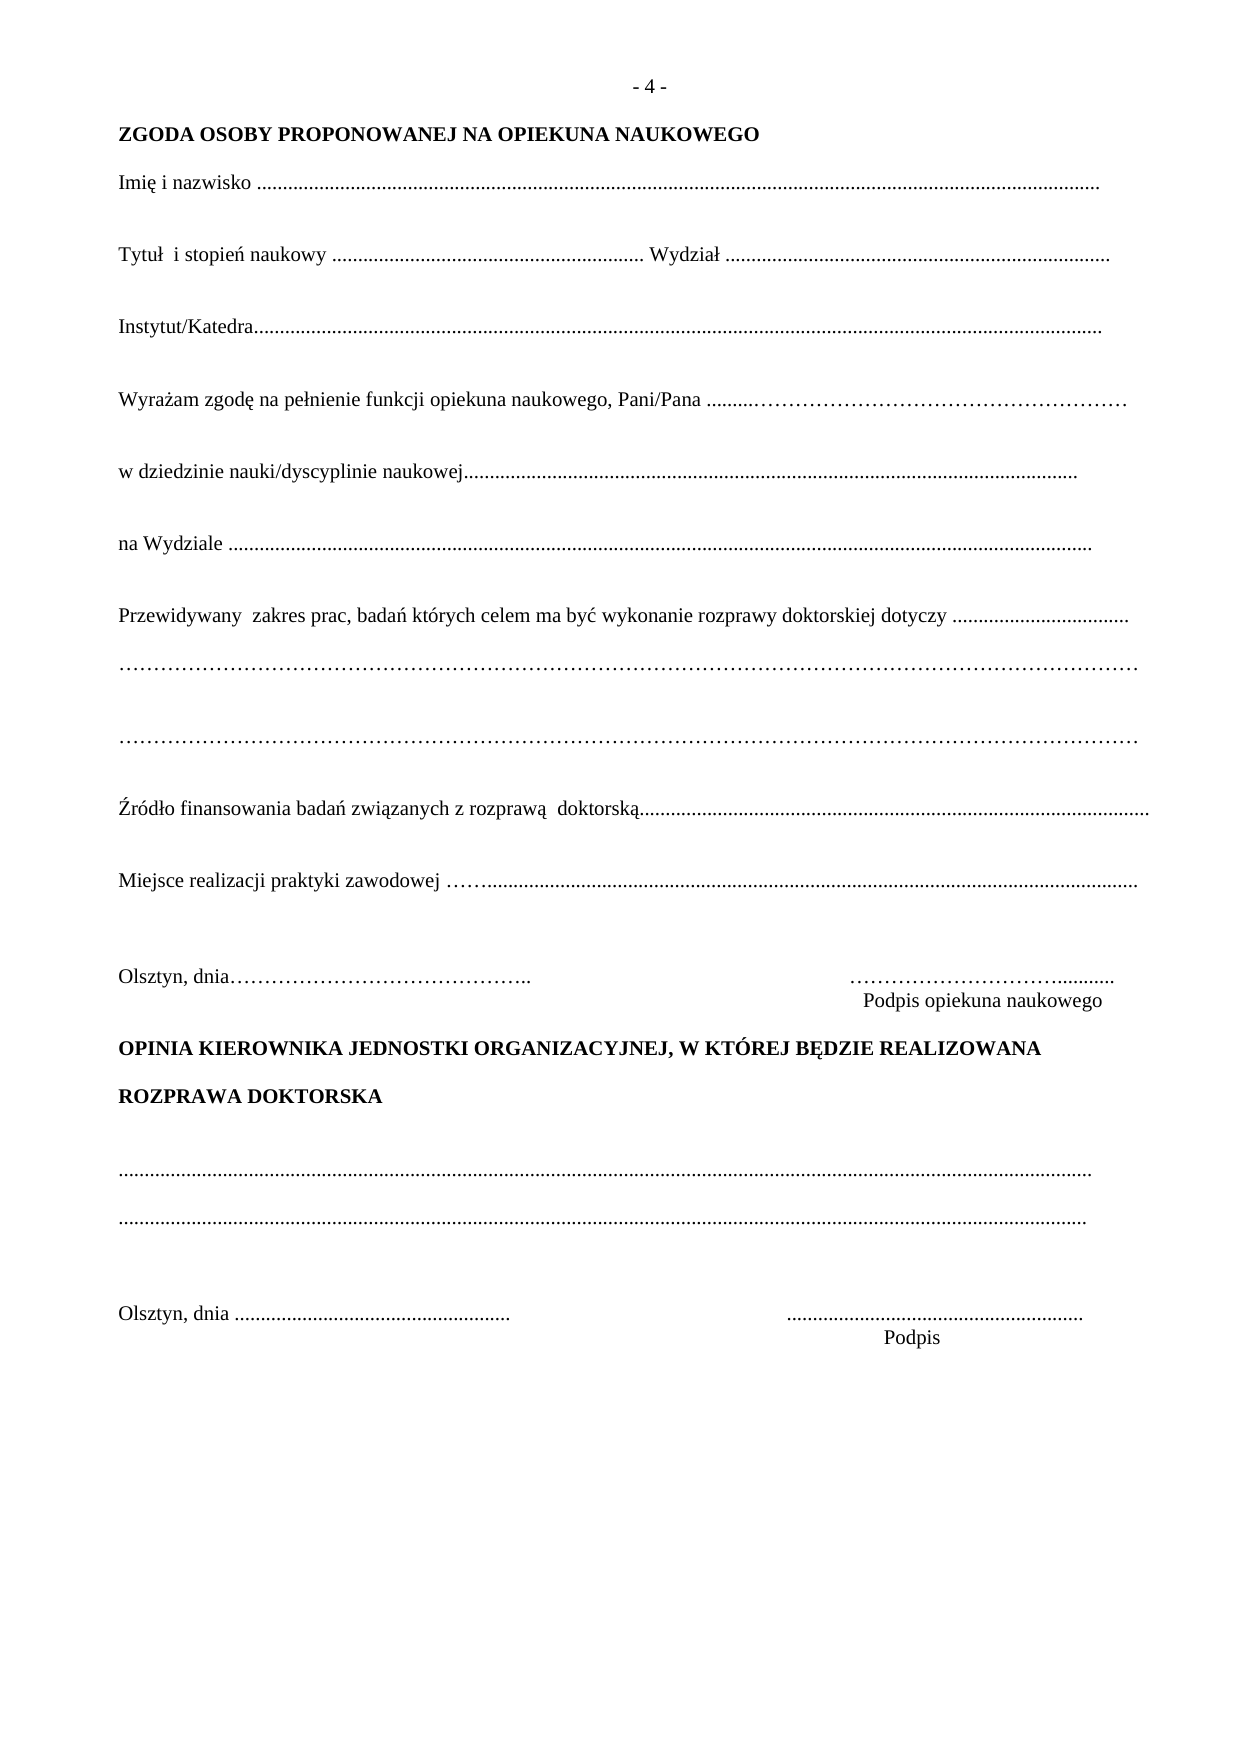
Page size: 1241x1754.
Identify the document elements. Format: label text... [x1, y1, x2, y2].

text Podpis [118, 1325, 1152, 1349]
text Tytuł i stopień naukowy ............................................................ Wydział .......................................................................... [118, 242, 1152, 266]
text Instytut/Katedra................................................................................................................................................................... [118, 314, 1152, 338]
text Olsztyn, dnia ..................................................... ......................................................... [118, 1301, 1152, 1325]
text .......................................................................................................................................................................................... [118, 1205, 1152, 1229]
text Imię i nazwisko .................................................................................................................................................................. [118, 170, 1152, 194]
text Podpis opiekuna naukowego [118, 988, 1152, 1012]
text ROZPRAWA DOKTORSKA [118, 1084, 1152, 1108]
text ZGODA OSOBY PROPONOWANEJ NA OPIEKUNA NAUKOWEGO [118, 122, 1152, 146]
text Miejsce realizacji praktyki zawodowej ……............................................................................................................................. [118, 868, 1152, 892]
text OPINIA KIEROWNIKA JEDNOSTKI ORGANIZACYJNEJ, W KTÓREJ BĘDZIE REALIZOWANA [118, 1036, 1152, 1060]
text ………………………………………………………………………………………………………………………………… [118, 723, 1152, 748]
text ………………………………………………………………………………………………………………………………… [118, 651, 1152, 675]
text na Wydziale ...................................................................................................................................................................... [118, 531, 1152, 555]
text w dziedzinie nauki/dyscyplinie naukowej...................................................................................................................... [118, 459, 1152, 483]
text Źródło finansowania badań związanych z rozprawą doktorską.................................................................................................. [118, 796, 1152, 820]
text Wyrażam zgodę na pełnienie funkcji opiekuna naukowego, Pani/Pana .........……………………………………………… [118, 387, 1152, 411]
text Przewidywany zakres prac, badań których celem ma być wykonanie rozprawy doktorskiej dotyczy .................................. [118, 603, 1152, 627]
text ........................................................................................................................................................................................... [118, 1157, 1152, 1181]
text Olsztyn, dnia…………………………………….. …………………………........... [118, 964, 1152, 988]
